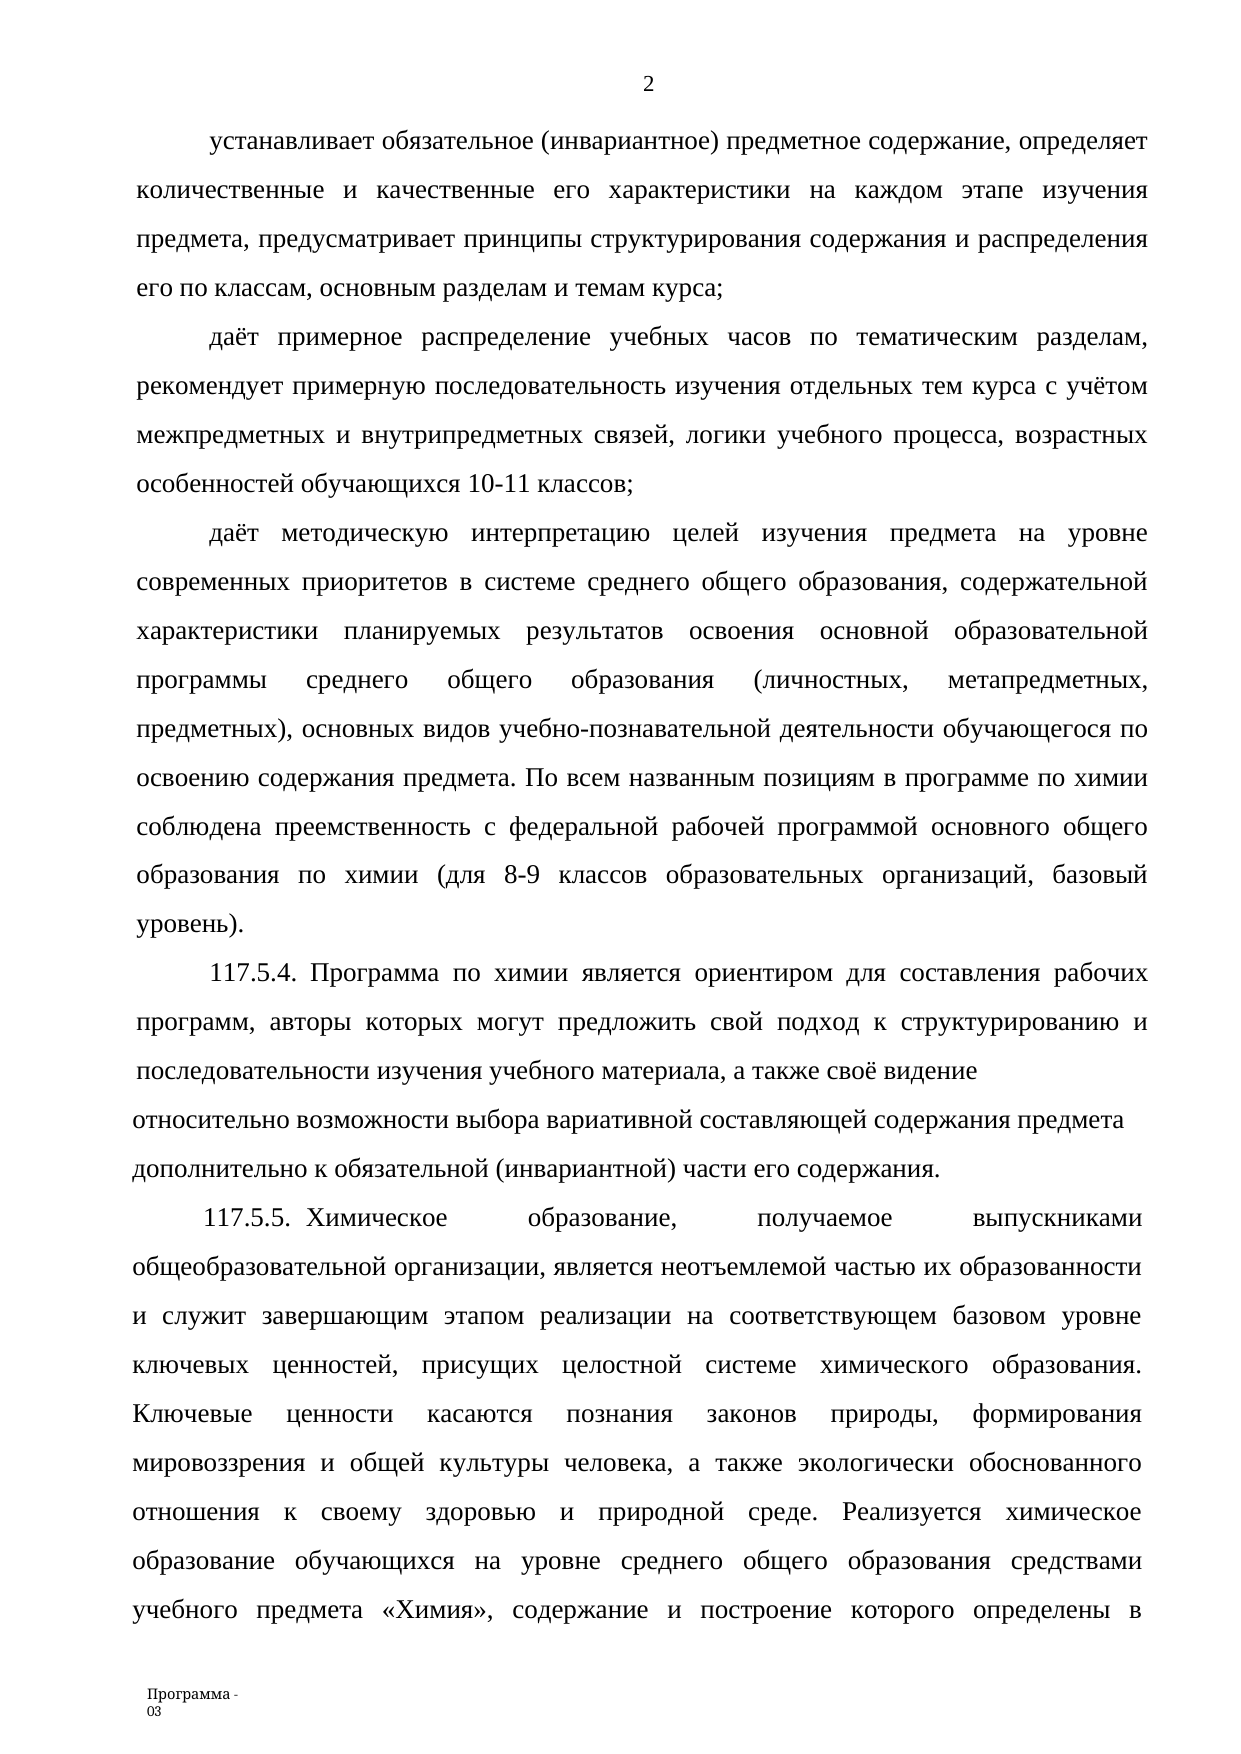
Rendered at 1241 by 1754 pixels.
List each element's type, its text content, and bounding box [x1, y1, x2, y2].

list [132, 1187, 1143, 1628]
list Программа по химии является ориентиром для составления рабочих программ, авторы которых могут предложить свой подход к структурированию и последовательности изучения учебного материала, а также своё видение [136, 943, 1149, 1089]
text относительно возможности выбора вариативной составляющей содержания предмета дополнительно к обязательной (инвариантной) части его содержания. [132, 1089, 1143, 1187]
text даёт методическую интерпретацию целей изучения предмета на уровне современных приоритетов в системе среднего общего образования, содержательной характеристики планируемых результатов освоения основной образовательной программы среднего общего образования (личностных, метапредметных, предметных), основных видов учебно-познавательной деятельности обучающегося по освоению содержания предмета. По всем названным позициям в программе по химии соблюдена преемственность с федеральной рабочей программой основного общего образования по химии (для 8-9 классов образовательных организаций, базовый уровень). [136, 502, 1149, 943]
text даёт примерное распределение учебных часов по тематическим разделам, рекомендует примерную последовательность изучения отдельных тем курса с учётом межпредметных и внутрипредметных связей, логики учебного процесса, возрастных особенностей обучающихся 10-11 классов; [136, 306, 1149, 502]
text устанавливает обязательное (инвариантное) предметное содержание, определяет количественные и качественные его характеристики на каждом этапе изучения предмета, предусматривает принципы структурирования содержания и распределения его по классам, основным разделам и темам курса; [136, 110, 1149, 306]
